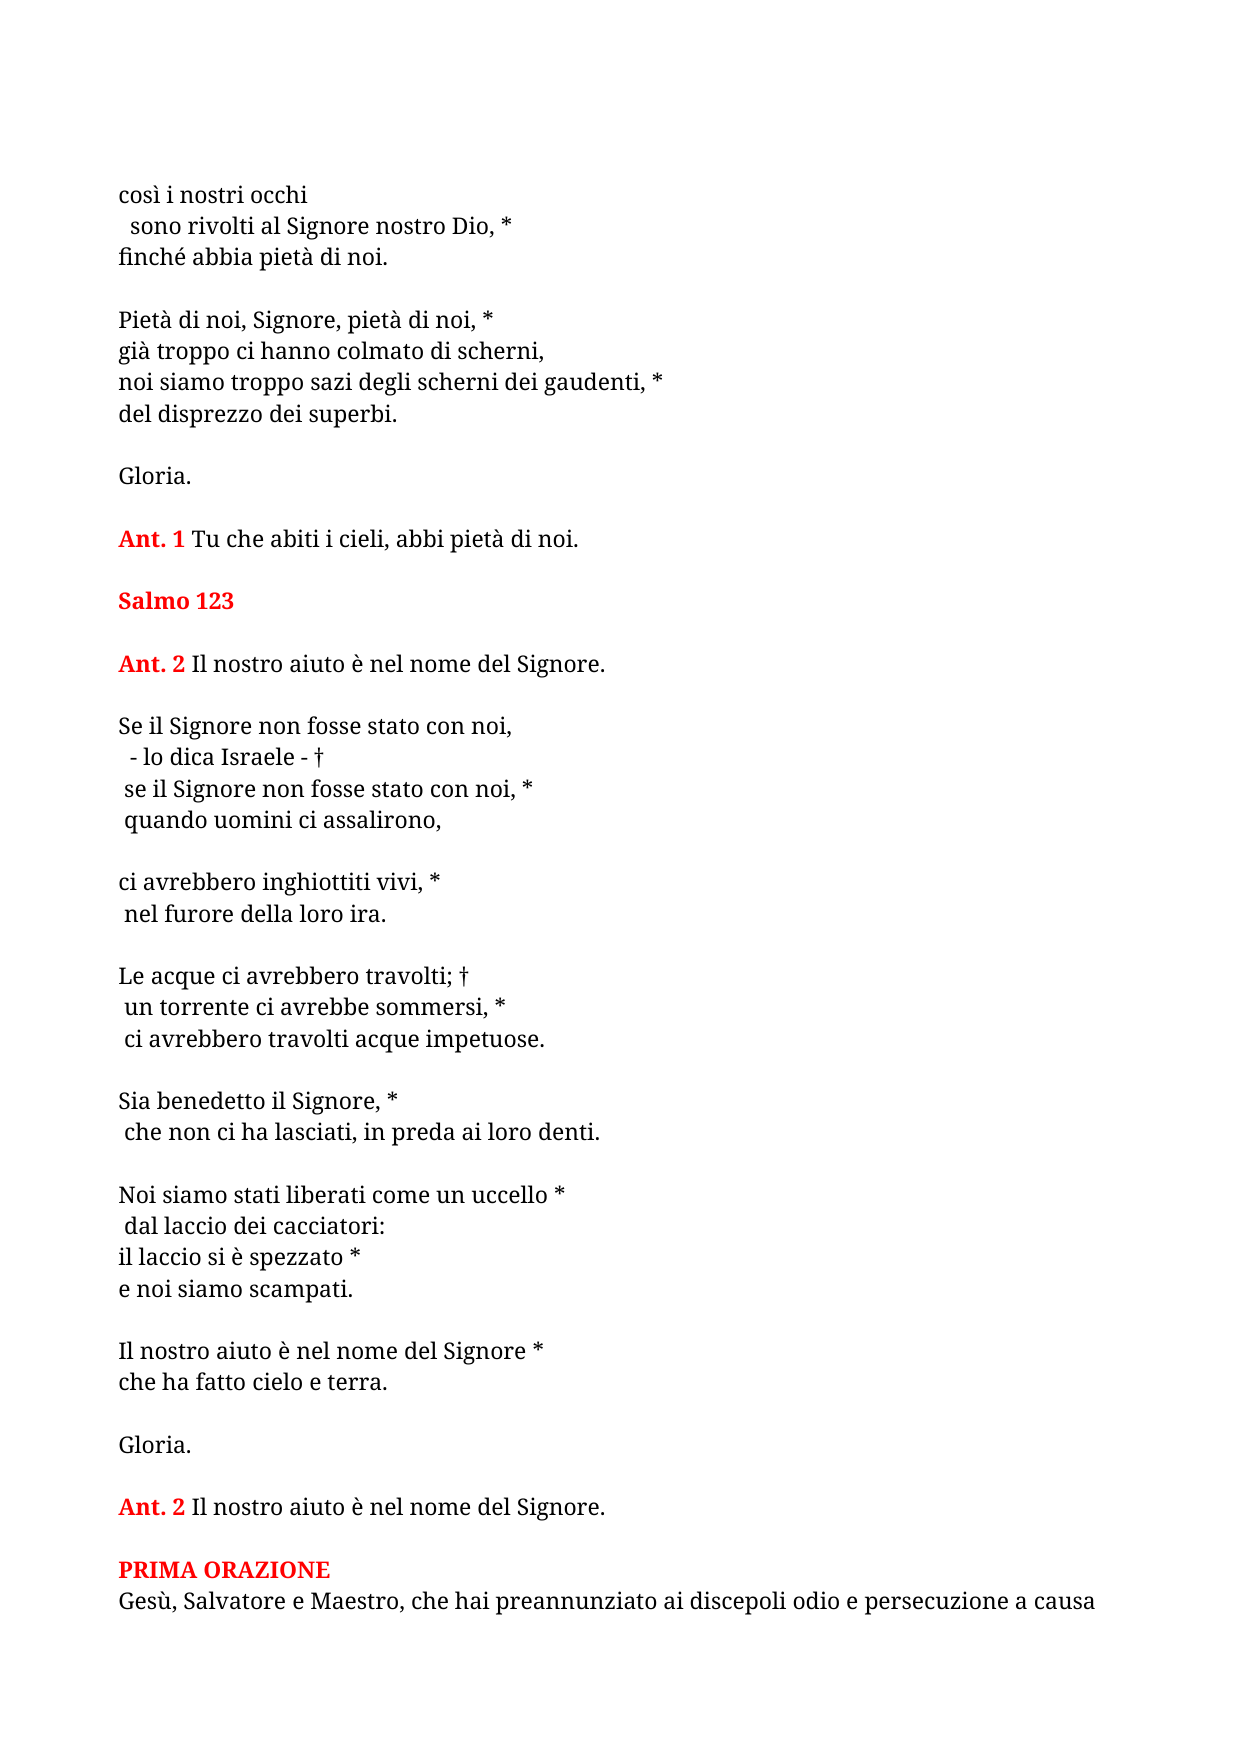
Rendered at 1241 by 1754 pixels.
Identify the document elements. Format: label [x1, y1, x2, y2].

text [118, 148, 1122, 1616]
